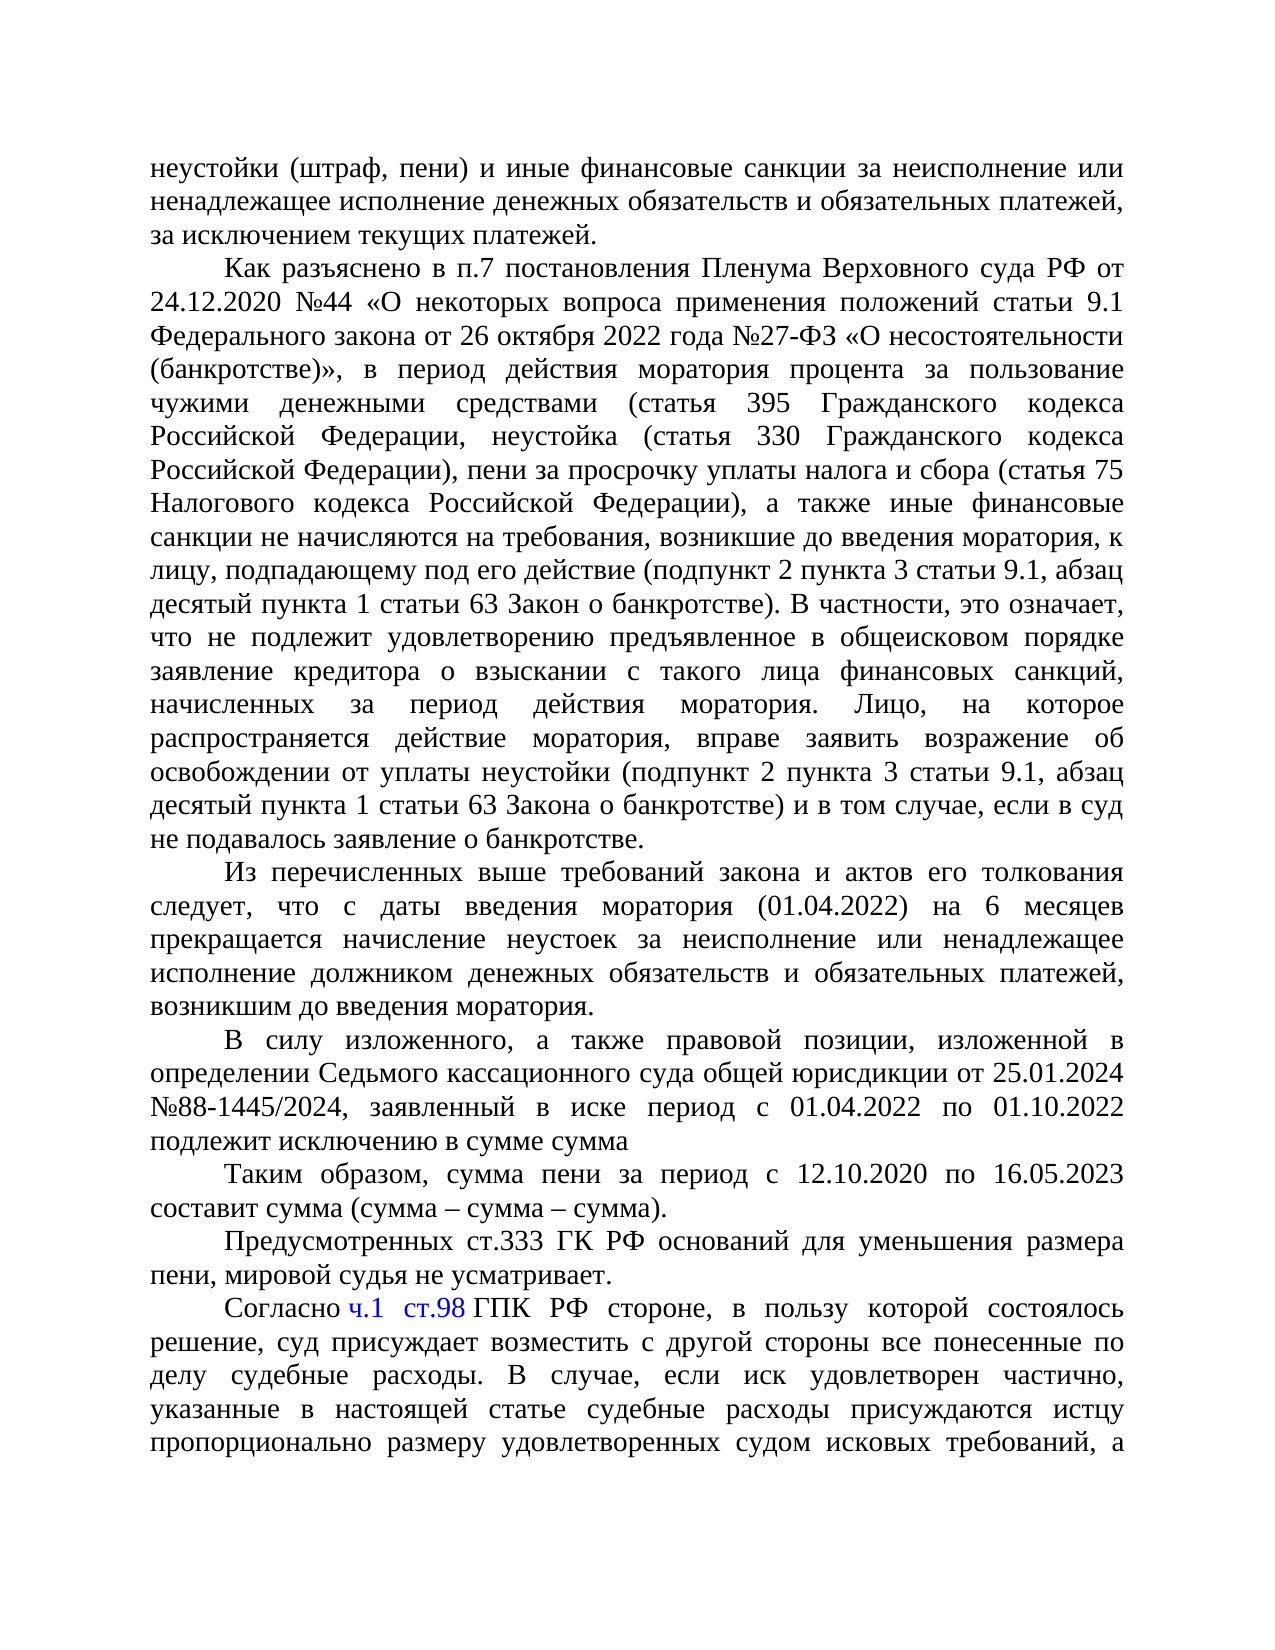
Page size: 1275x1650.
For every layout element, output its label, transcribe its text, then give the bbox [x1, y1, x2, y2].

text В силу изложенного, а также правовой позиции, изложенной в определении Седьмого кассационного суда общей юрисдикции от 25.01.2024 №88-1445/2024, заявленный в иске период с 01.04.2022 по 01.10.2022 подлежит исключению в сумме сумма [150, 1022, 1125, 1156]
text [150, 1290, 1125, 1458]
text Таким образом, сумма пени за период с 12.10.2020 по 16.05.2023 составит сумма (сумма – сумма – сумма). [150, 1156, 1125, 1223]
text Из перечисленных выше требований закона и актов его толкования следует, что с даты введения моратория (01.04.2022) на 6 месяцев прекращается начисление неустоек за неисполнение или ненадлежащее исполнение должником денежных обязательств и обязательных платежей, возникшим до введения моратория. [150, 854, 1125, 1022]
text Как разъяснено в п.7 постановления Пленума Верховного суда РФ от 24.12.2020 №44 «О некоторых вопроса применения положений статьи 9.1 Федерального закона от 26 октября 2022 года №27-ФЗ «О несостоятельности (банкротстве)», в период действия моратория процента за пользование чужими денежными средствами (статья 395 Гражданского кодекса Российской Федерации, неустойка (статья 330 Гражданского кодекса Российской Федерации), пени за просрочку уплаты налога и сбора (статья 75 Налогового кодекса Российской Федерации), а также иные финансовые санкции не начисляются на требования, возникшие до введения моратория, к лицу, подпадающему под его действие (подпункт 2 пункта 3 статьи 9.1, абзац десятый пункта 1 статьи 63 Закон о банкротстве). В частности, это означает, что не подлежит удовлетворению предъявленное в общеисковом порядке заявление кредитора о взыскании с такого лица финансовых санкций, начисленных за период действия моратория. Лицо, на которое распространяется действие моратория, вправе заявить возражение об освобождении от уплаты неустойки (подпункт 2 пункта 3 статьи 9.1, абзац десятый пункта 1 статьи 63 Закона о банкротстве) и в том случае, если в суд не подавалось заявление о банкротстве. [150, 251, 1125, 854]
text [150, 150, 1125, 251]
text Предусмотренных ст.333 ГК РФ оснований для уменьшения размера пени, мировой судья не усматривает. [150, 1223, 1125, 1290]
